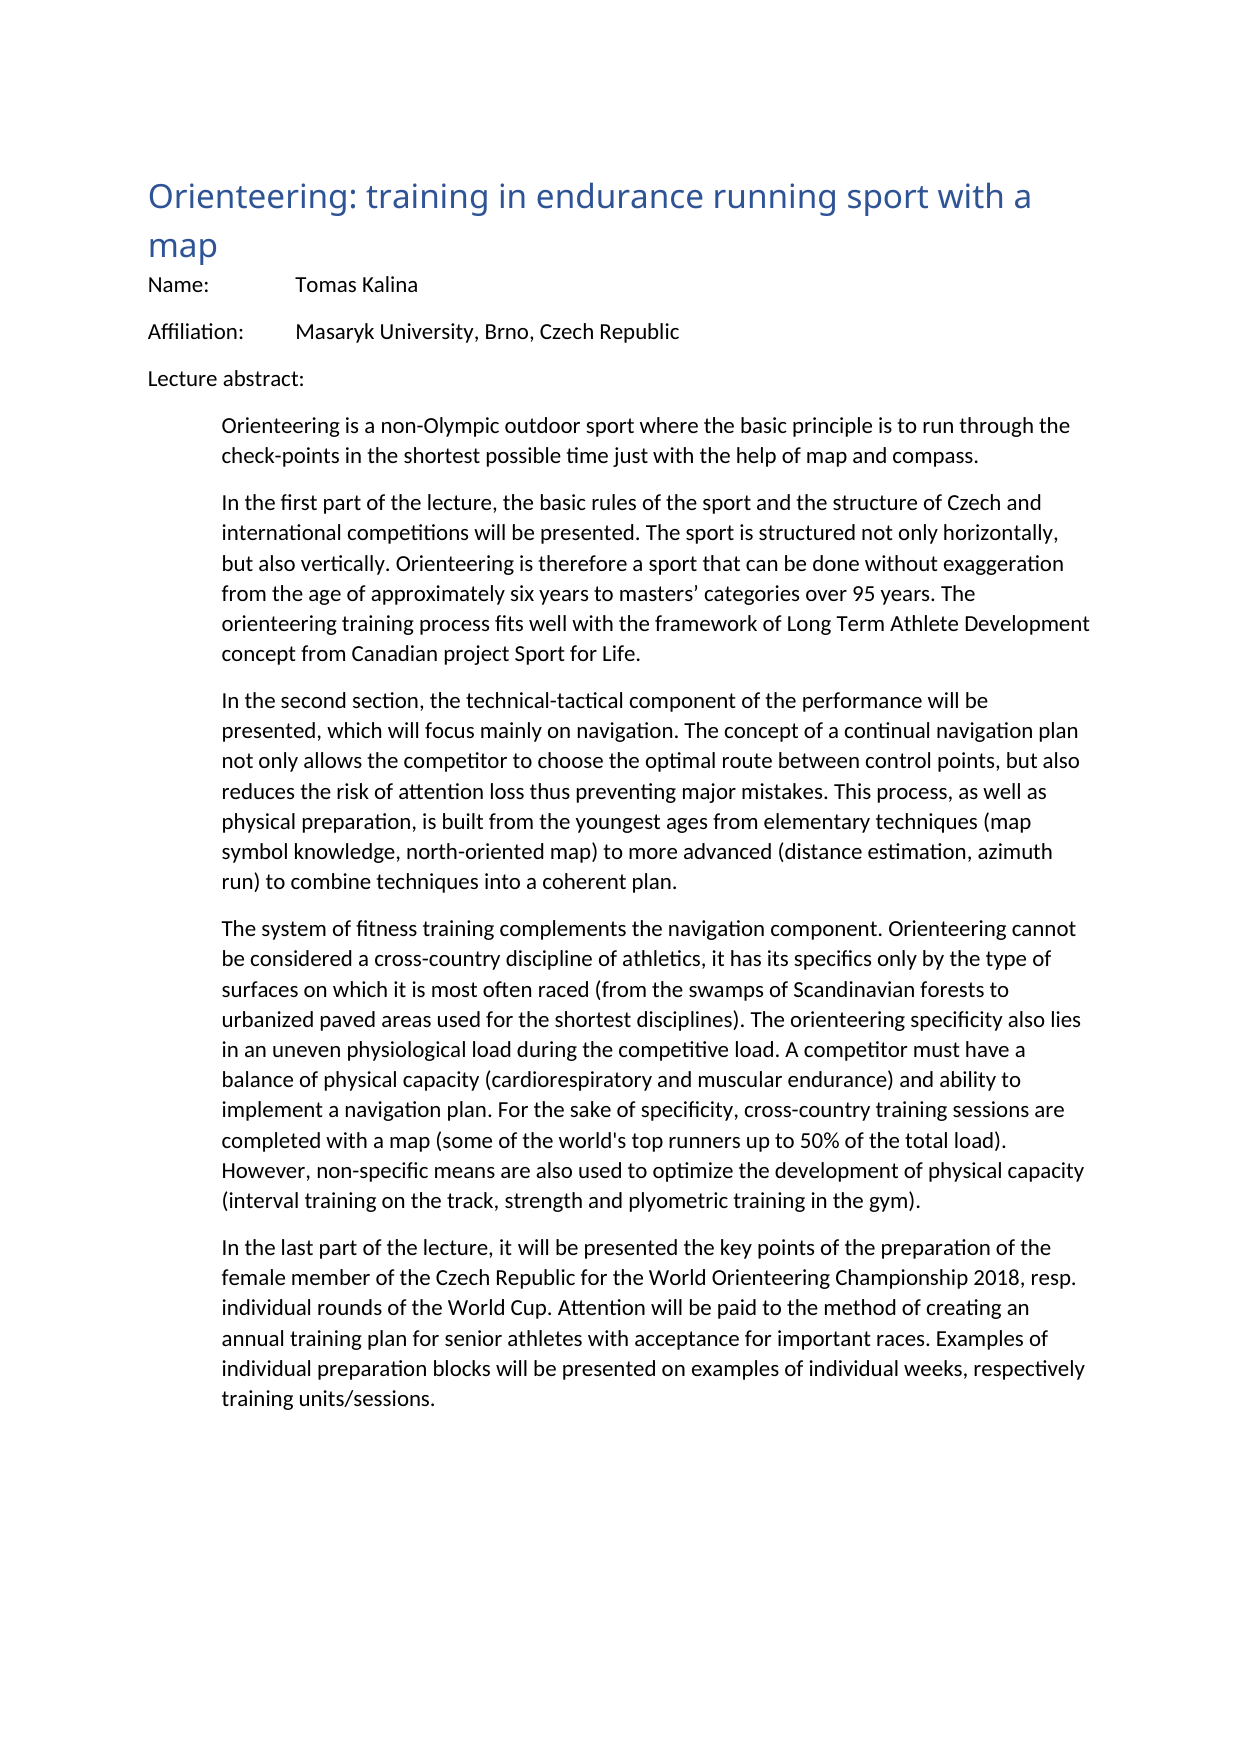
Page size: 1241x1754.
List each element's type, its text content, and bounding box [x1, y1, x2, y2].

text In the first part of the lecture, the basic rules of the sport and the structure of Czech and international competitions will be presented. The sport is structured not only horizontally, but also vertically. Orienteering is therefore a sport that can be done without exaggeration from the age of approximately six years to masters’ categories over 95 years. The orienteering training process fits well with the framework of Long Term Athlete Development concept from Canadian project Sport for Life. [221, 488, 1093, 667]
text Lecture abstract: [148, 364, 1093, 392]
text Name: Tomas Kalina [148, 271, 1093, 298]
text Affiliation: Masaryk University, Brno, Czech Republic [148, 317, 1093, 345]
text Orienteering is a non-Olympic outdoor sport where the basic principle is to run through the check-points in the shortest possible time just with the help of map and compass. [221, 411, 1093, 469]
text In the last part of the lecture, it will be presented the key points of the preparation of the female member of the Czech Republic for the World Orienteering Championship 2018, resp. individual rounds of the World Cup. Attention will be paid to the method of creating an annual training plan for senior athletes with acceptance for important races. Examples of individual preparation blocks will be presented on examples of individual weeks, respectively training units/sessions. [221, 1233, 1093, 1412]
text In the second section, the technical-tactical component of the performance will be presented, which will focus mainly on navigation. The concept of a continual navigation plan not only allows the competitor to choose the optimal route between control points, but also reduces the risk of attention loss thus preventing major mistakes. This process, as well as physical preparation, is built from the youngest ages from elementary techniques (map symbol knowledge, north-oriented map) to more advanced (distance estimation, azimuth run) to combine techniques into a coherent plan. [221, 686, 1093, 895]
text The system of fitness training complements the navigation component. Orienteering cannot be considered a cross-country discipline of athletics, it has its specifics only by the type of surfaces on which it is most often raced (from the swamps of Scandinavian forests to urbanized paved areas used for the shortest disciplines). The orienteering specificity also lies in an uneven physiological load during the competitive load. A competitor must have a balance of physical capacity (cardiorespiratory and muscular endurance) and ability to implement a navigation plan. For the sake of specificity, cross-country training sessions are completed with a map (some of the world's top runners up to 50% of the total load). However, non-specific means are also used to optimize the development of physical capacity (interval training on the track, strength and plyometric training in the gym). [221, 914, 1093, 1214]
subtitle Orienteering: training in endurance running sport with a map [148, 173, 1093, 267]
